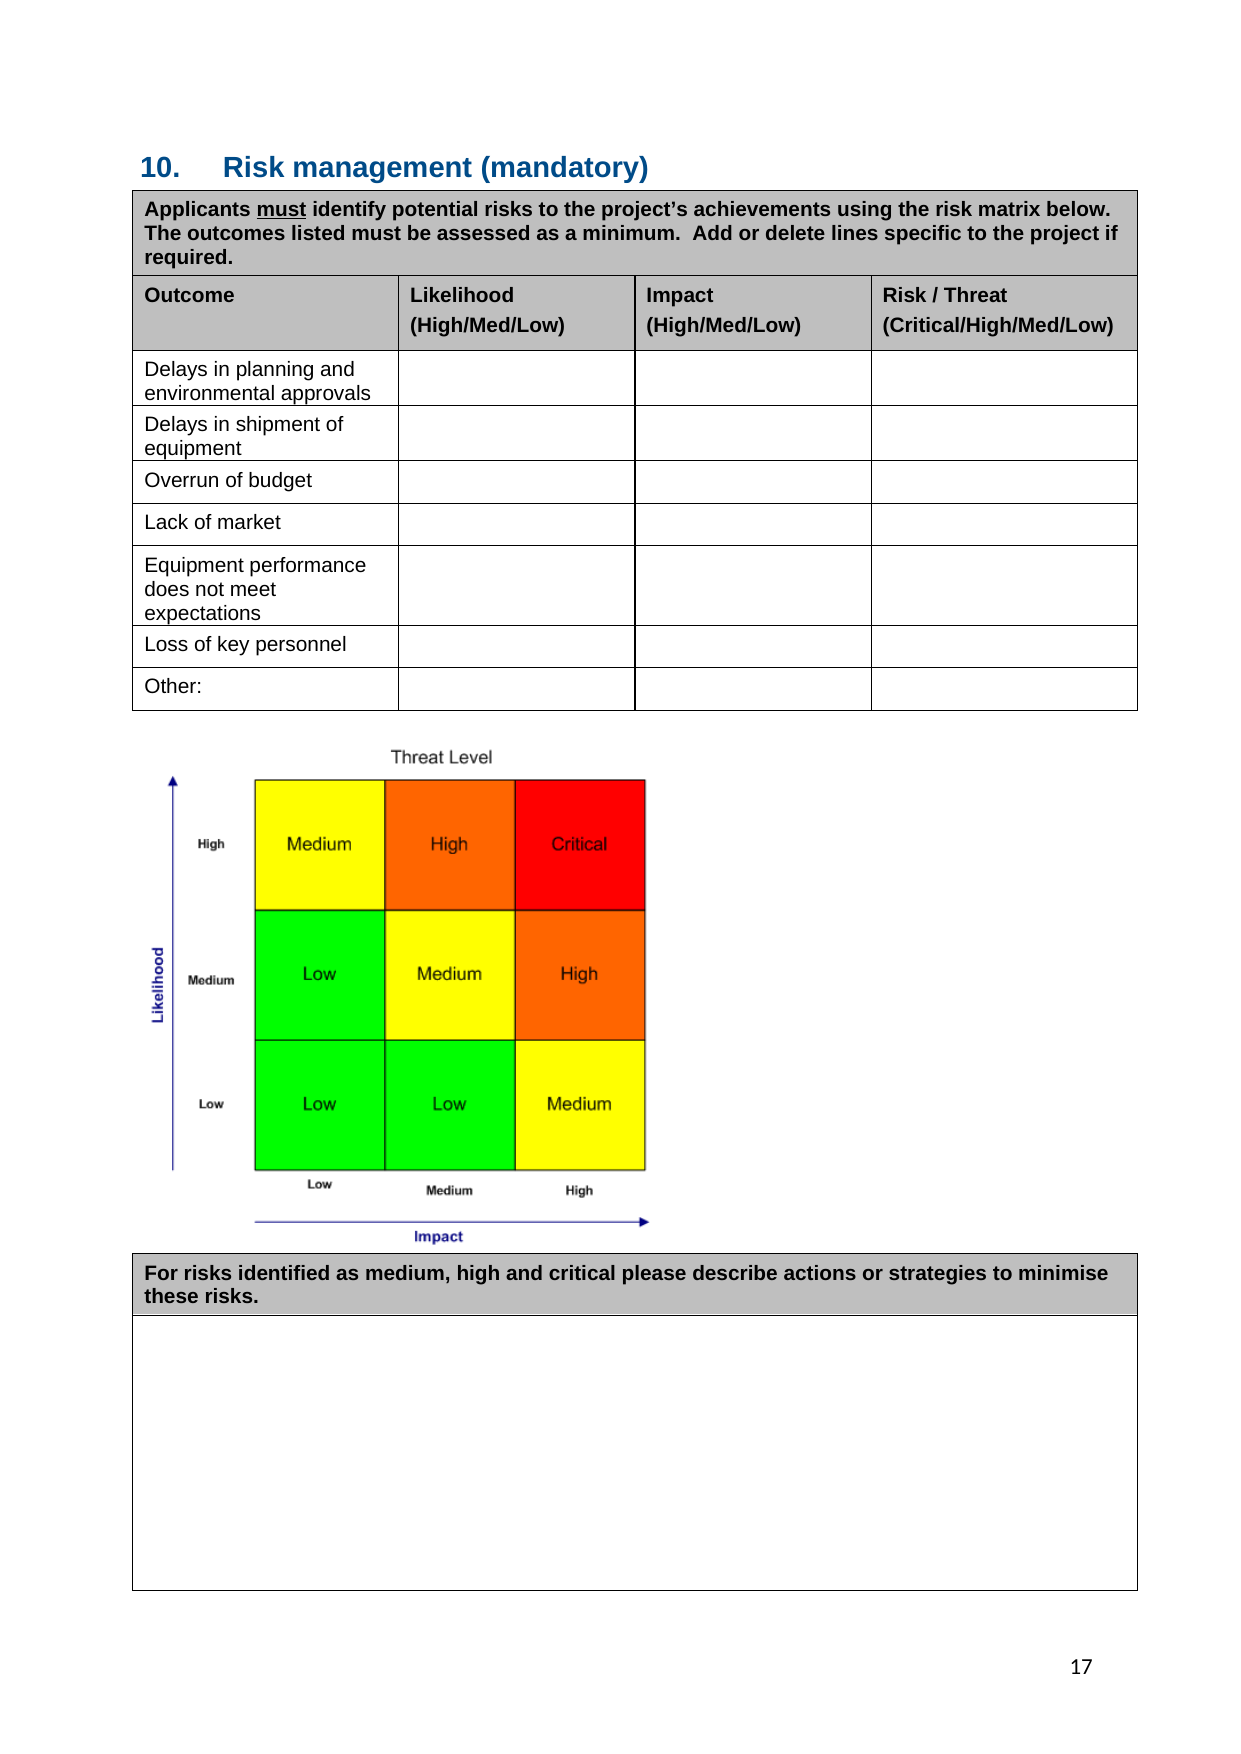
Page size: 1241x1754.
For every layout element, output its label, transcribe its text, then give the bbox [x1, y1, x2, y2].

table_cell Loss of key personnel [133, 626, 398, 667]
table_cell [133, 1316, 1137, 1590]
table_cell Delays in planning and environmental approvals [133, 351, 398, 405]
table_cell [636, 461, 871, 503]
table_cell [399, 668, 634, 710]
table_cell [872, 406, 1137, 460]
table_cell Overrun of budget [133, 461, 398, 503]
table_cell [636, 668, 871, 710]
table_cell [399, 546, 634, 624]
table_cell [636, 626, 871, 667]
table_cell [636, 546, 871, 624]
table_cell [636, 351, 871, 405]
table_cell [872, 626, 1137, 667]
table_cell Delays in shipment of equipment [133, 406, 398, 460]
table_cell Likelihood (High/Med/Low) [399, 276, 634, 350]
table_cell [872, 351, 1137, 405]
picture [147, 744, 650, 1247]
table_header For risks identified as medium, high and critical please describe actions or strategies to minimise these risks. [133, 1254, 1137, 1314]
table_cell [872, 546, 1137, 624]
table_cell [399, 461, 634, 503]
table_cell [872, 668, 1137, 710]
table_cell Lack of market [133, 504, 398, 545]
table_cell [399, 406, 634, 460]
table_cell [399, 626, 634, 667]
table_cell Impact (High/Med/Low) [636, 276, 871, 350]
table_cell [872, 461, 1137, 503]
table_cell [636, 406, 871, 460]
subtitle Risk management (mandatory) [140, 150, 1137, 184]
table_header Applicants must identify potential risks to the project’s achievements using the risk matrix below. The outcomes listed must be assessed as a minimum. Add or delete lines specific to the project if required. [133, 191, 1137, 275]
table_cell [872, 504, 1137, 545]
table_cell Other: [133, 668, 398, 710]
table_cell [399, 351, 634, 405]
table_cell Outcome [133, 276, 398, 350]
table_cell [636, 504, 871, 545]
table_cell Risk / Threat (Critical/High/Med/Low) [872, 276, 1137, 350]
table_cell Equipment performance does not meet expectations [133, 546, 398, 624]
table_cell [399, 504, 634, 545]
